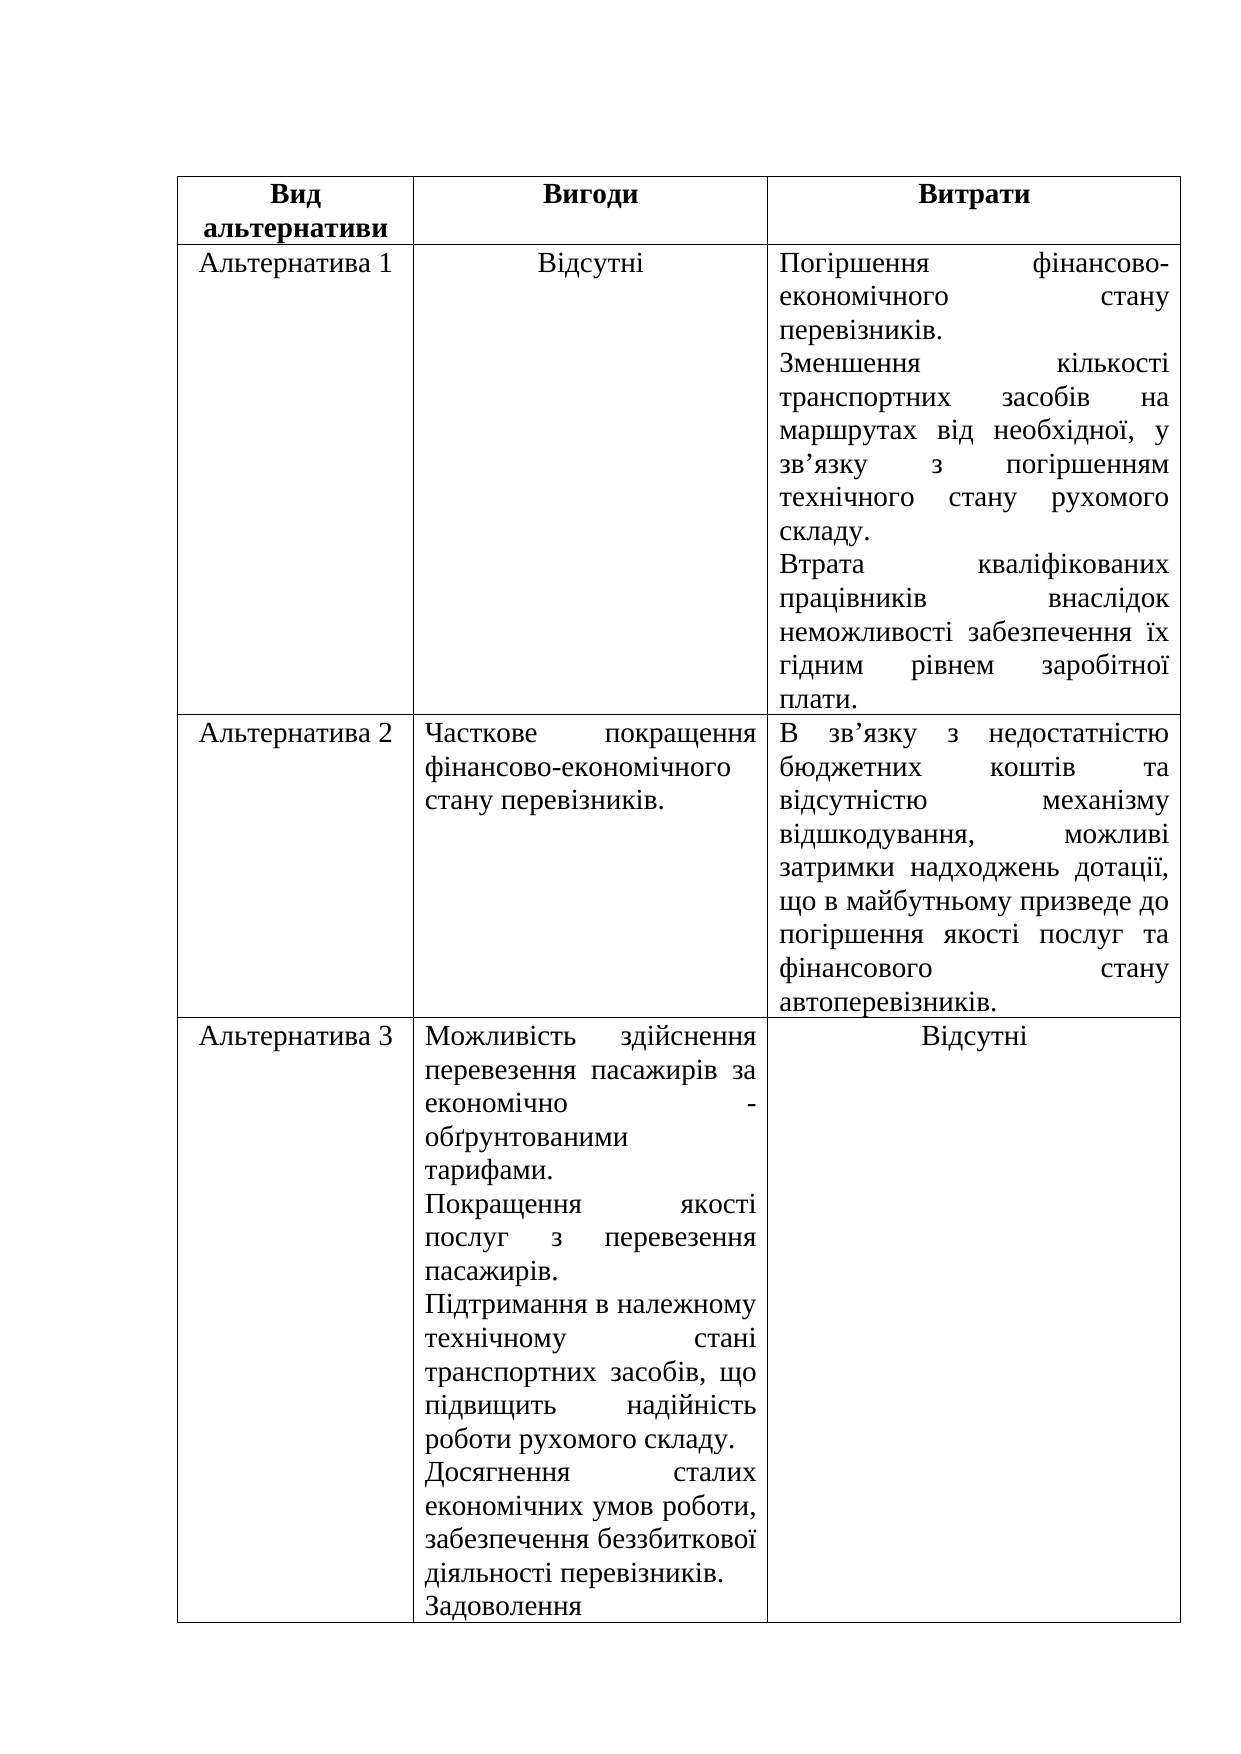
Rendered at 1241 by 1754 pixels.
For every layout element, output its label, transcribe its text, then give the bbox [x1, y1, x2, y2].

table_cell Альтернатива 1 [178, 245, 413, 714]
table_cell Альтернатива 2 [178, 715, 413, 1017]
table_header Вигоди [414, 177, 767, 244]
table_cell Відсутні [414, 245, 767, 714]
table_header Витрати [768, 177, 1180, 244]
table_cell В зв’язку з недостатністю бюджетних коштів та відсутністю механізму відшкодування, можливі затримки надходжень дотації, що в майбутньому призведе до погіршення якості послуг та фінансового стану автоперевізників. [768, 715, 1180, 1017]
table_header Вид альтернативи [178, 177, 413, 244]
table_cell Погіршення фінансово-економічного стану перевізників. Зменшення кількості транспортних засобів на маршрутах від необхідної, у зв’язку з погіршенням технічного стану рухомого складу. Втрата кваліфікованих працівників внаслідок неможливості забезпечення їх гідним рівнем заробітної плати. [768, 245, 1180, 714]
table_cell Альтернатива 3 [178, 1018, 413, 1622]
table_cell Часткове покращення фінансово-економічного стану перевізників. [414, 715, 767, 1017]
table_cell Відсутні [768, 1018, 1180, 1622]
